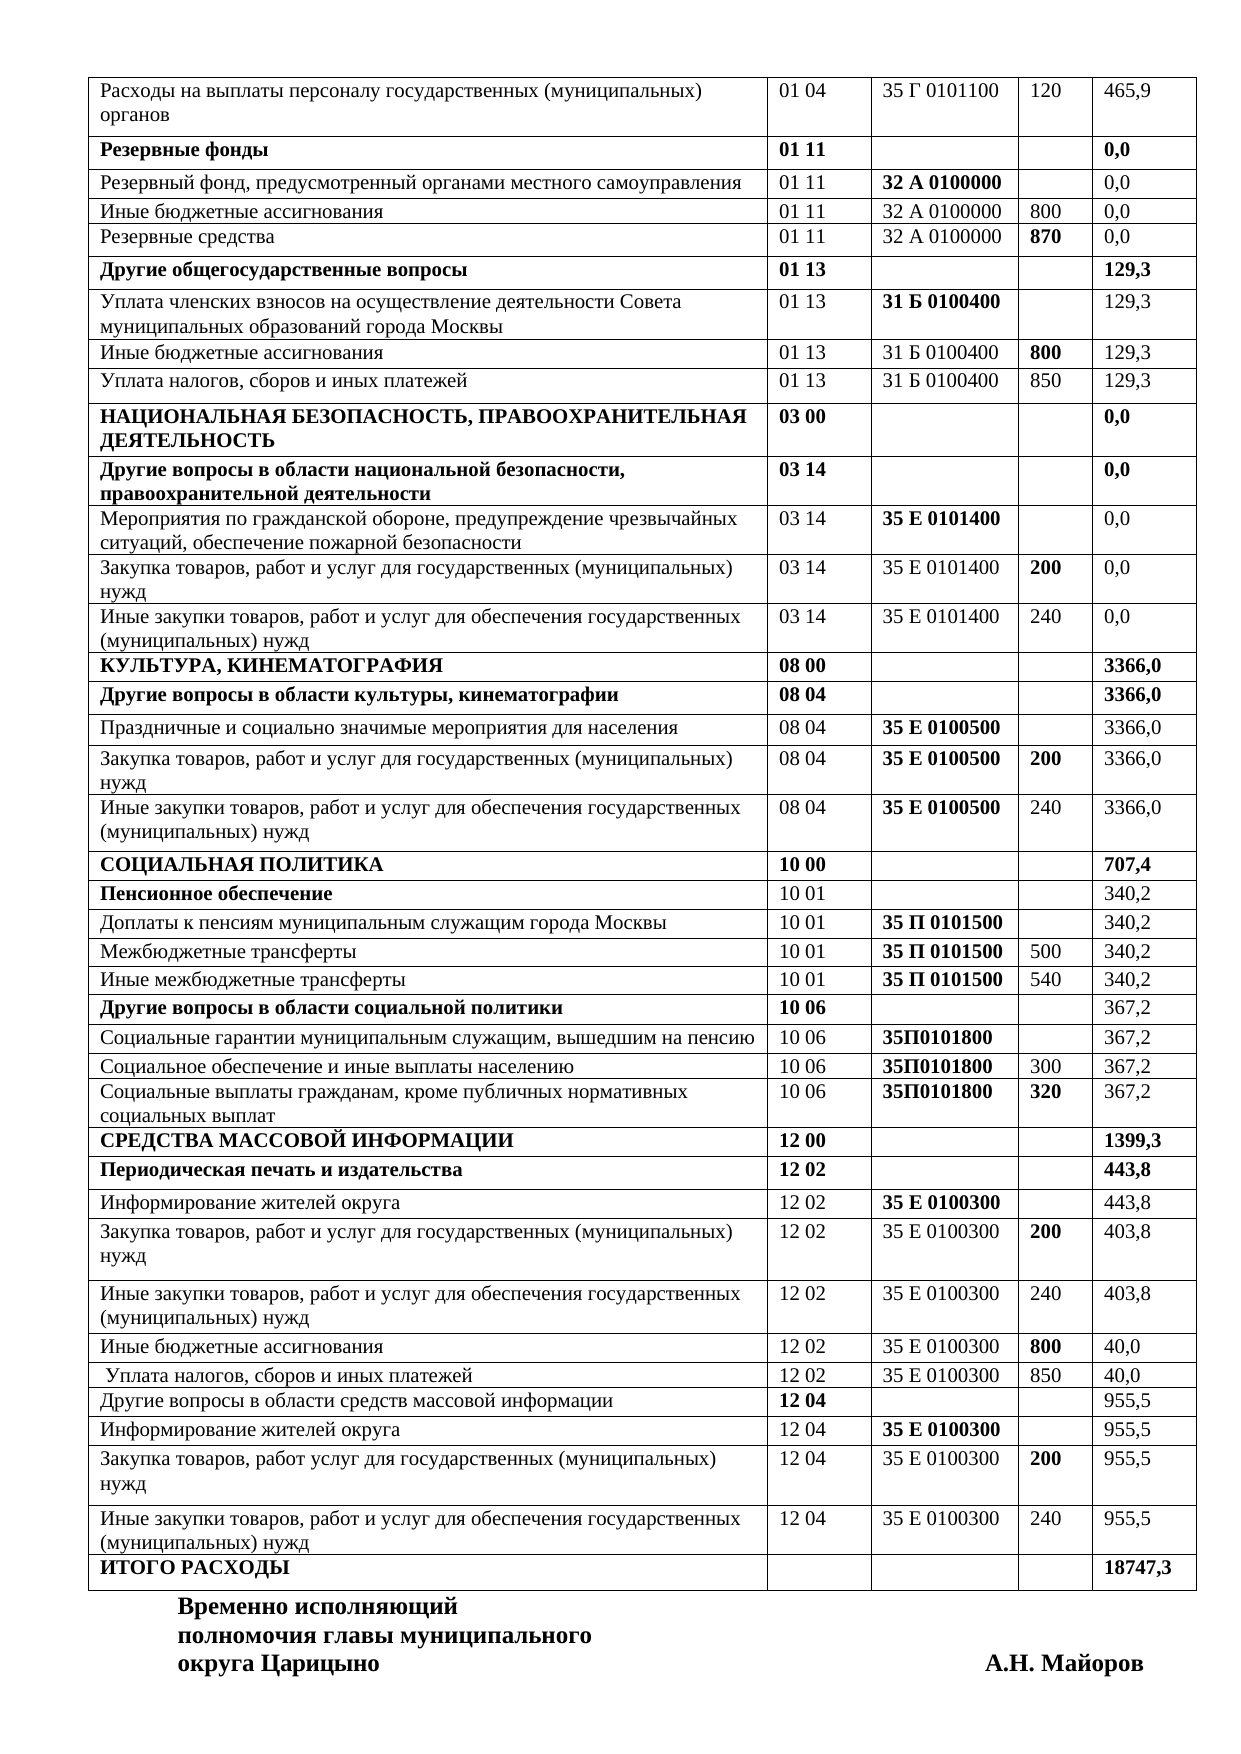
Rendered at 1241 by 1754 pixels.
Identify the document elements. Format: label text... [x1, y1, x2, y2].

table_cell 35П0101800 [872, 1079, 1018, 1127]
text полномочия главы муниципального [177, 1620, 1152, 1648]
table_cell 129,3 [1093, 340, 1196, 367]
table_cell 465,9 [1093, 78, 1196, 136]
table_cell Резервные фонды [89, 137, 767, 169]
table_cell СОЦИАЛЬНАЯ ПОЛИТИКА [89, 852, 767, 880]
table_cell 200 [1019, 1219, 1092, 1280]
table_cell Иные закупки товаров, работ и услуг для обеспечения государственных (муниципальных) нужд [89, 604, 767, 652]
table_cell 35 Е 0100300 [872, 1363, 1018, 1387]
table_cell 0,0 [1093, 457, 1196, 505]
table_cell [1019, 1128, 1092, 1156]
table_cell 12 04 [768, 1446, 871, 1505]
table_cell [1019, 457, 1092, 505]
table_cell 800 [1019, 340, 1092, 367]
table_cell 40,0 [1093, 1363, 1196, 1387]
table_cell [1019, 881, 1092, 909]
table_cell НАЦИОНАЛЬНАЯ БЕЗОПАСНОСТЬ, ПРАВООХРАНИТЕЛЬНАЯ ДЕЯТЕЛЬНОСТЬ [89, 404, 767, 456]
table_cell 01 13 [768, 290, 871, 339]
table_cell 35 Е 0100300 [872, 1190, 1018, 1218]
table_cell 403,8 [1093, 1219, 1196, 1280]
table_cell [872, 682, 1018, 714]
table_cell Другие вопросы в области социальной политики [89, 995, 767, 1024]
table_cell Праздничные и социально значимые мероприятия для населения [89, 715, 767, 744]
table_cell 0,0 [1093, 199, 1196, 223]
table_cell 1399,3 [1093, 1128, 1196, 1156]
table_cell [1019, 170, 1092, 198]
table_cell 08 04 [768, 746, 871, 794]
table_cell 35 Е 0100300 [872, 1281, 1018, 1333]
table_cell Пенсионное обеспечение [89, 881, 767, 909]
table_cell 240 [1019, 1506, 1092, 1554]
table_cell Иные бюджетные ассигнования [89, 1334, 767, 1362]
table_cell 35 Е 0100300 [872, 1417, 1018, 1445]
table_cell [1019, 404, 1092, 456]
table_cell 240 [1019, 795, 1092, 851]
table_cell 35 П 0101500 [872, 939, 1018, 966]
table_cell Уплата членских взносов на осуществление деятельности Совета муниципальных образований города Москвы [89, 290, 767, 339]
table_cell 540 [1019, 967, 1092, 994]
table_cell [1019, 653, 1092, 681]
table_cell 35П0101800 [872, 1025, 1018, 1053]
table_cell 340,2 [1093, 910, 1196, 938]
table_cell 340,2 [1093, 939, 1196, 966]
table_cell 35 П 0101500 [872, 967, 1018, 994]
table_cell 200 [1019, 746, 1092, 794]
table_cell 240 [1019, 1281, 1092, 1333]
table_cell [872, 1555, 1018, 1590]
table_cell СРЕДСТВА МАССОВОЙ ИНФОРМАЦИИ [89, 1128, 767, 1156]
table_cell 870 [1019, 224, 1092, 256]
table_cell 03 14 [768, 506, 871, 554]
table_cell 35 Е 0100300 [872, 1506, 1018, 1554]
table_cell 03 14 [768, 555, 871, 603]
table_cell [1019, 995, 1092, 1024]
table_cell 10 01 [768, 910, 871, 938]
table_cell 12 04 [768, 1388, 871, 1416]
table_cell 850 [1019, 1363, 1092, 1387]
table_cell [1019, 1388, 1092, 1416]
table_cell 08 00 [768, 653, 871, 681]
table_cell 08 04 [768, 795, 871, 851]
table_cell 3366,0 [1093, 795, 1196, 851]
table_cell Иные бюджетные ассигнования [89, 199, 767, 223]
table_cell 129,3 [1093, 257, 1196, 288]
table_cell Расходы на выплаты персоналу государственных (муниципальных) органов [89, 78, 767, 136]
table_cell 320 [1019, 1079, 1092, 1127]
table_cell 32 А 0100000 [872, 199, 1018, 223]
table_cell 10 06 [768, 1079, 871, 1127]
table_cell Иные бюджетные ассигнования [89, 340, 767, 367]
table_cell 35 Е 0100300 [872, 1334, 1018, 1362]
table_cell 367,2 [1093, 1025, 1196, 1053]
table_cell [1019, 290, 1092, 339]
table_cell [1019, 852, 1092, 880]
table_cell Резервный фонд, предусмотренный органами местного самоуправления [89, 170, 767, 198]
table_cell 367,2 [1093, 1079, 1196, 1127]
table_cell 367,2 [1093, 1054, 1196, 1078]
table_cell Уплата налогов, сборов и иных платежей [89, 369, 767, 403]
table_cell КУЛЬТУРА, КИНЕМАТОГРАФИЯ [89, 653, 767, 681]
table_cell 340,2 [1093, 881, 1196, 909]
table_cell 12 02 [768, 1281, 871, 1333]
table_cell 18747,3 [1093, 1555, 1196, 1590]
table_cell 35 Е 0100500 [872, 746, 1018, 794]
table_cell 443,8 [1093, 1190, 1196, 1218]
table_cell 35 Е 0100300 [872, 1219, 1018, 1280]
table_cell 08 04 [768, 715, 871, 744]
table_cell [1019, 1555, 1092, 1590]
table_cell [1019, 1157, 1092, 1189]
table_cell Иные межбюджетные трансферты [89, 967, 767, 994]
table_cell 800 [1019, 1334, 1092, 1362]
table_cell Другие общегосударственные вопросы [89, 257, 767, 288]
table_cell 955,5 [1093, 1506, 1196, 1554]
table_cell 35 Е 0101400 [872, 506, 1018, 554]
table_cell 300 [1019, 1054, 1092, 1078]
table_cell Социальные гарантии муниципальным служащим, вышедшим на пенсию [89, 1025, 767, 1053]
table_cell Иные закупки товаров, работ и услуг для обеспечения государственных (муниципальных) нужд [89, 795, 767, 851]
table_cell 200 [1019, 555, 1092, 603]
table_cell Межбюджетные трансферты [89, 939, 767, 966]
table_cell 955,5 [1093, 1446, 1196, 1505]
table_cell Уплата налогов, сборов и иных платежей [89, 1363, 767, 1387]
table_cell Социальные выплаты гражданам, кроме публичных нормативных социальных выплат [89, 1079, 767, 1127]
table_cell Другие вопросы в области национальной безопасности, правоохранительной деятельности [89, 457, 767, 505]
table_cell Закупка товаров, работ и услуг для государственных (муниципальных) нужд [89, 746, 767, 794]
table_cell 10 01 [768, 881, 871, 909]
table_cell [872, 1157, 1018, 1189]
table_cell 0,0 [1093, 506, 1196, 554]
table_cell 35 Е 0100500 [872, 715, 1018, 744]
table_cell 3366,0 [1093, 746, 1196, 794]
table_cell [1019, 910, 1092, 938]
table_cell [872, 457, 1018, 505]
table_cell 12 04 [768, 1417, 871, 1445]
table_cell 35П0101800 [872, 1054, 1018, 1078]
table_cell [1019, 715, 1092, 744]
text округа Царицыно А.Н. Майоров [177, 1648, 1152, 1677]
table_cell [1019, 137, 1092, 169]
table_cell 12 02 [768, 1334, 871, 1362]
table_cell 200 [1019, 1446, 1092, 1505]
table_cell [1019, 506, 1092, 554]
table_cell 03 00 [768, 404, 871, 456]
table_cell 850 [1019, 369, 1092, 403]
table_cell 40,0 [1093, 1334, 1196, 1362]
table_cell 10 06 [768, 1054, 871, 1078]
table_cell 955,5 [1093, 1417, 1196, 1445]
table_cell [872, 852, 1018, 880]
table_cell 129,3 [1093, 290, 1196, 339]
table_cell 443,8 [1093, 1157, 1196, 1189]
table_cell 10 00 [768, 852, 871, 880]
table_cell 955,5 [1093, 1388, 1196, 1416]
table_cell Закупка товаров, работ и услуг для государственных (муниципальных) нужд [89, 555, 767, 603]
table_cell 01 13 [768, 369, 871, 403]
table_cell Резервные средства [89, 224, 767, 256]
table_cell 35 Е 0100300 [872, 1446, 1018, 1505]
table_cell 3366,0 [1093, 653, 1196, 681]
table_cell 3366,0 [1093, 715, 1196, 744]
table_cell [1019, 257, 1092, 288]
table_cell Информирование жителей округа [89, 1417, 767, 1445]
table_cell 01 11 [768, 224, 871, 256]
table_cell 35 Е 0101400 [872, 555, 1018, 603]
table_cell Социальное обеспечение и иные выплаты населению [89, 1054, 767, 1078]
table_cell [1019, 1190, 1092, 1218]
table_cell Иные закупки товаров, работ и услуг для обеспечения государственных (муниципальных) нужд [89, 1281, 767, 1333]
table_cell 240 [1019, 604, 1092, 652]
table_cell 129,3 [1093, 369, 1196, 403]
table_cell 12 02 [768, 1190, 871, 1218]
table_cell 31 Б 0100400 [872, 369, 1018, 403]
table_cell 367,2 [1093, 995, 1196, 1024]
table_cell 120 [1019, 78, 1092, 136]
table_cell [872, 137, 1018, 169]
table_cell [872, 257, 1018, 288]
table_cell 12 00 [768, 1128, 871, 1156]
table_cell 35 Е 0101400 [872, 604, 1018, 652]
table_cell [872, 1128, 1018, 1156]
table_cell 31 Б 0100400 [872, 340, 1018, 367]
table_cell 0,0 [1093, 224, 1196, 256]
table_cell Доплаты к пенсиям муниципальным служащим города Москвы [89, 910, 767, 938]
table_cell 01 13 [768, 340, 871, 367]
table_cell [872, 995, 1018, 1024]
table_cell 01 11 [768, 170, 871, 198]
table_cell 35 Е 0100500 [872, 795, 1018, 851]
table_cell 12 02 [768, 1157, 871, 1189]
table_cell 10 06 [768, 995, 871, 1024]
table_cell 01 13 [768, 257, 871, 288]
table_cell Другие вопросы в области культуры, кинематографии [89, 682, 767, 714]
table_cell Мероприятия по гражданской обороне, предупреждение чрезвычайных ситуаций, обеспечение пожарной безопасности [89, 506, 767, 554]
table_cell [872, 404, 1018, 456]
table_cell 03 14 [768, 604, 871, 652]
table_cell Закупка товаров, работ услуг для государственных (муниципальных) нужд [89, 1446, 767, 1505]
table_cell [872, 881, 1018, 909]
table_cell 32 А 0100000 [872, 224, 1018, 256]
table_cell [1019, 682, 1092, 714]
table_cell 08 04 [768, 682, 871, 714]
table_cell 12 02 [768, 1219, 871, 1280]
table_cell ИТОГО РАСХОДЫ [89, 1555, 767, 1590]
table_cell Информирование жителей округа [89, 1190, 767, 1218]
table_cell 35 П 0101500 [872, 910, 1018, 938]
table_cell 0,0 [1093, 555, 1196, 603]
table_cell 01 04 [768, 78, 871, 136]
table_cell 10 01 [768, 939, 871, 966]
table_cell [872, 1388, 1018, 1416]
table_cell [1019, 1025, 1092, 1053]
table_cell 10 01 [768, 967, 871, 994]
table_cell 12 04 [768, 1506, 871, 1554]
table_cell 3366,0 [1093, 682, 1196, 714]
table_cell 10 06 [768, 1025, 871, 1053]
table_cell Закупка товаров, работ и услуг для государственных (муниципальных) нужд [89, 1219, 767, 1280]
table_cell [1019, 1417, 1092, 1445]
table_cell 32 А 0100000 [872, 170, 1018, 198]
table_cell 0,0 [1093, 404, 1196, 456]
table_cell 403,8 [1093, 1281, 1196, 1333]
text Временно исполняющий [177, 1591, 1152, 1620]
table_cell Периодическая печать и издательства [89, 1157, 767, 1189]
table_cell 800 [1019, 199, 1092, 223]
table_cell 01 11 [768, 199, 871, 223]
table_cell Иные закупки товаров, работ и услуг для обеспечения государственных (муниципальных) нужд [89, 1506, 767, 1554]
table_cell 0,0 [1093, 604, 1196, 652]
table_cell 0,0 [1093, 137, 1196, 169]
table_cell 500 [1019, 939, 1092, 966]
table_cell [872, 653, 1018, 681]
table_cell 707,4 [1093, 852, 1196, 880]
table_cell 0,0 [1093, 170, 1196, 198]
table_cell 01 11 [768, 137, 871, 169]
table_cell Другие вопросы в области средств массовой информации [89, 1388, 767, 1416]
table_cell 12 02 [768, 1363, 871, 1387]
table_cell 340,2 [1093, 967, 1196, 994]
table_cell 31 Б 0100400 [872, 290, 1018, 339]
table_cell [768, 1555, 871, 1590]
table_cell 35 Г 0101100 [872, 78, 1018, 136]
table_cell 03 14 [768, 457, 871, 505]
